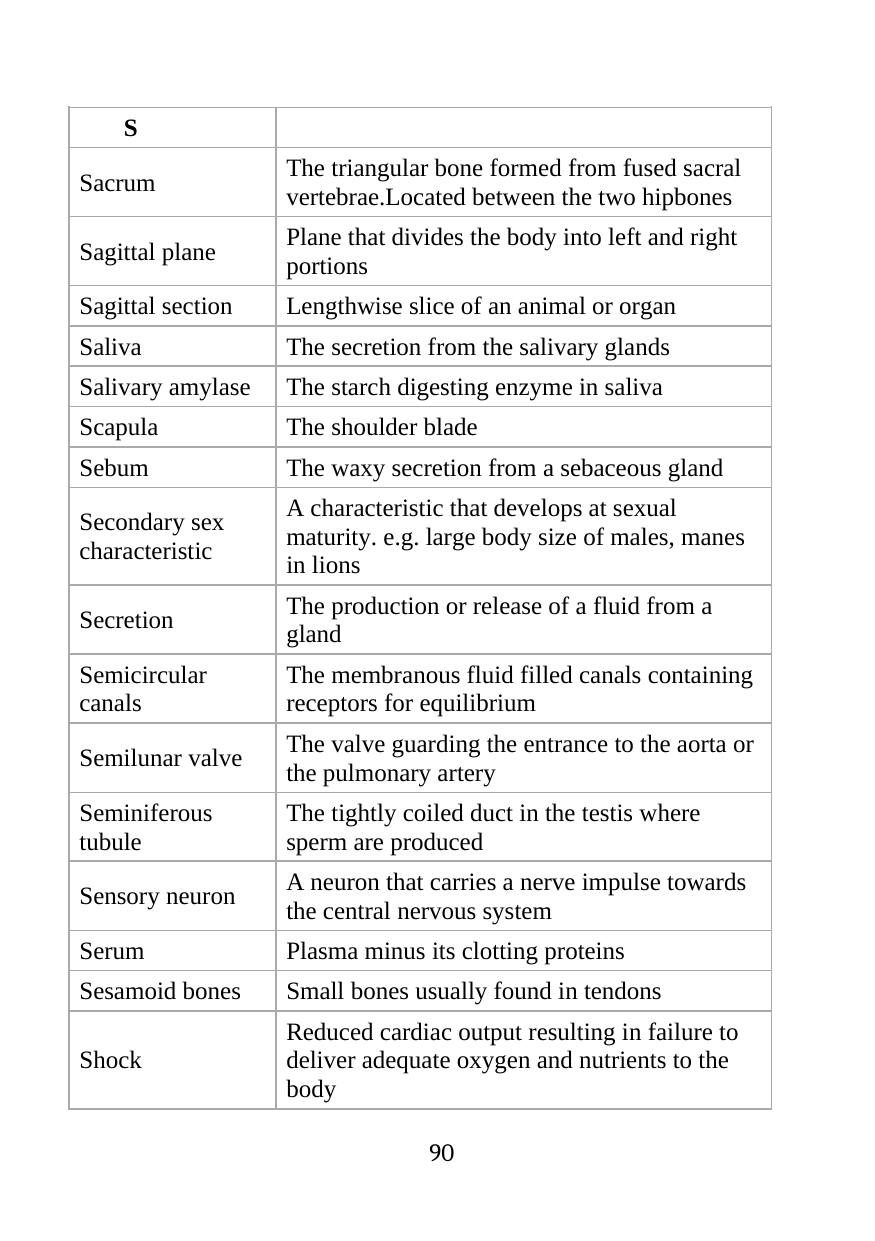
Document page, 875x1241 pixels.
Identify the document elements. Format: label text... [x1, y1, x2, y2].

table_cell The secretion from the salivary glands [277, 327, 771, 365]
table_cell Plasma minus its clotting proteins [277, 931, 771, 970]
table_cell Seminiferous tubule [70, 793, 275, 860]
table_cell The production or release of a fluid from a gland [277, 586, 771, 653]
table_cell Semilunar valve [70, 724, 275, 791]
table_cell Reduced cardiac output resulting in failure to deliver adequate oxygen and nutrients to the body [277, 1012, 771, 1108]
table_cell The shoulder blade [277, 407, 771, 446]
table_cell Serum [70, 931, 275, 970]
table_cell The membranous fluid filled canals containing receptors for equilibrium [277, 655, 771, 722]
table_cell Secretion [70, 586, 275, 653]
table_cell Plane that divides the body into left and right portions [277, 217, 771, 285]
table_cell [277, 108, 771, 147]
table_cell Sebum [70, 448, 275, 486]
table_cell The valve guarding the entrance to the aorta or the pulmonary artery [277, 724, 771, 791]
table_cell Sagittal section [70, 286, 275, 325]
table_cell A characteristic that develops at sexual maturity. e.g. large body size of males, manes in lions [277, 488, 771, 584]
table_cell S [70, 108, 275, 147]
table_cell Secondary sex characteristic [70, 488, 275, 584]
table_cell Shock [70, 1012, 275, 1108]
table_cell Sagittal plane [70, 217, 275, 285]
table_cell Saliva [70, 327, 275, 365]
table_cell Sesamoid bones [70, 971, 275, 1010]
table_cell The tightly coiled duct in the testis where sperm are produced [277, 793, 771, 860]
table_cell Sacrum [70, 148, 275, 216]
table_cell The waxy secretion from a sebaceous gland [277, 448, 771, 486]
table_cell Lengthwise slice of an animal or organ [277, 286, 771, 325]
table_cell Semicircular canals [70, 655, 275, 722]
table_cell Sensory neuron [70, 862, 275, 929]
table_cell The triangular bone formed from fused sacral vertebrae.Located between the two hipbones [277, 148, 771, 216]
table_cell Small bones usually found in tendons [277, 971, 771, 1010]
table_cell The starch digesting enzyme in saliva [277, 367, 771, 406]
table_cell Scapula [70, 407, 275, 446]
table_cell Salivary amylase [70, 367, 275, 406]
table_cell A neuron that carries a nerve impulse towards the central nervous system [277, 862, 771, 929]
